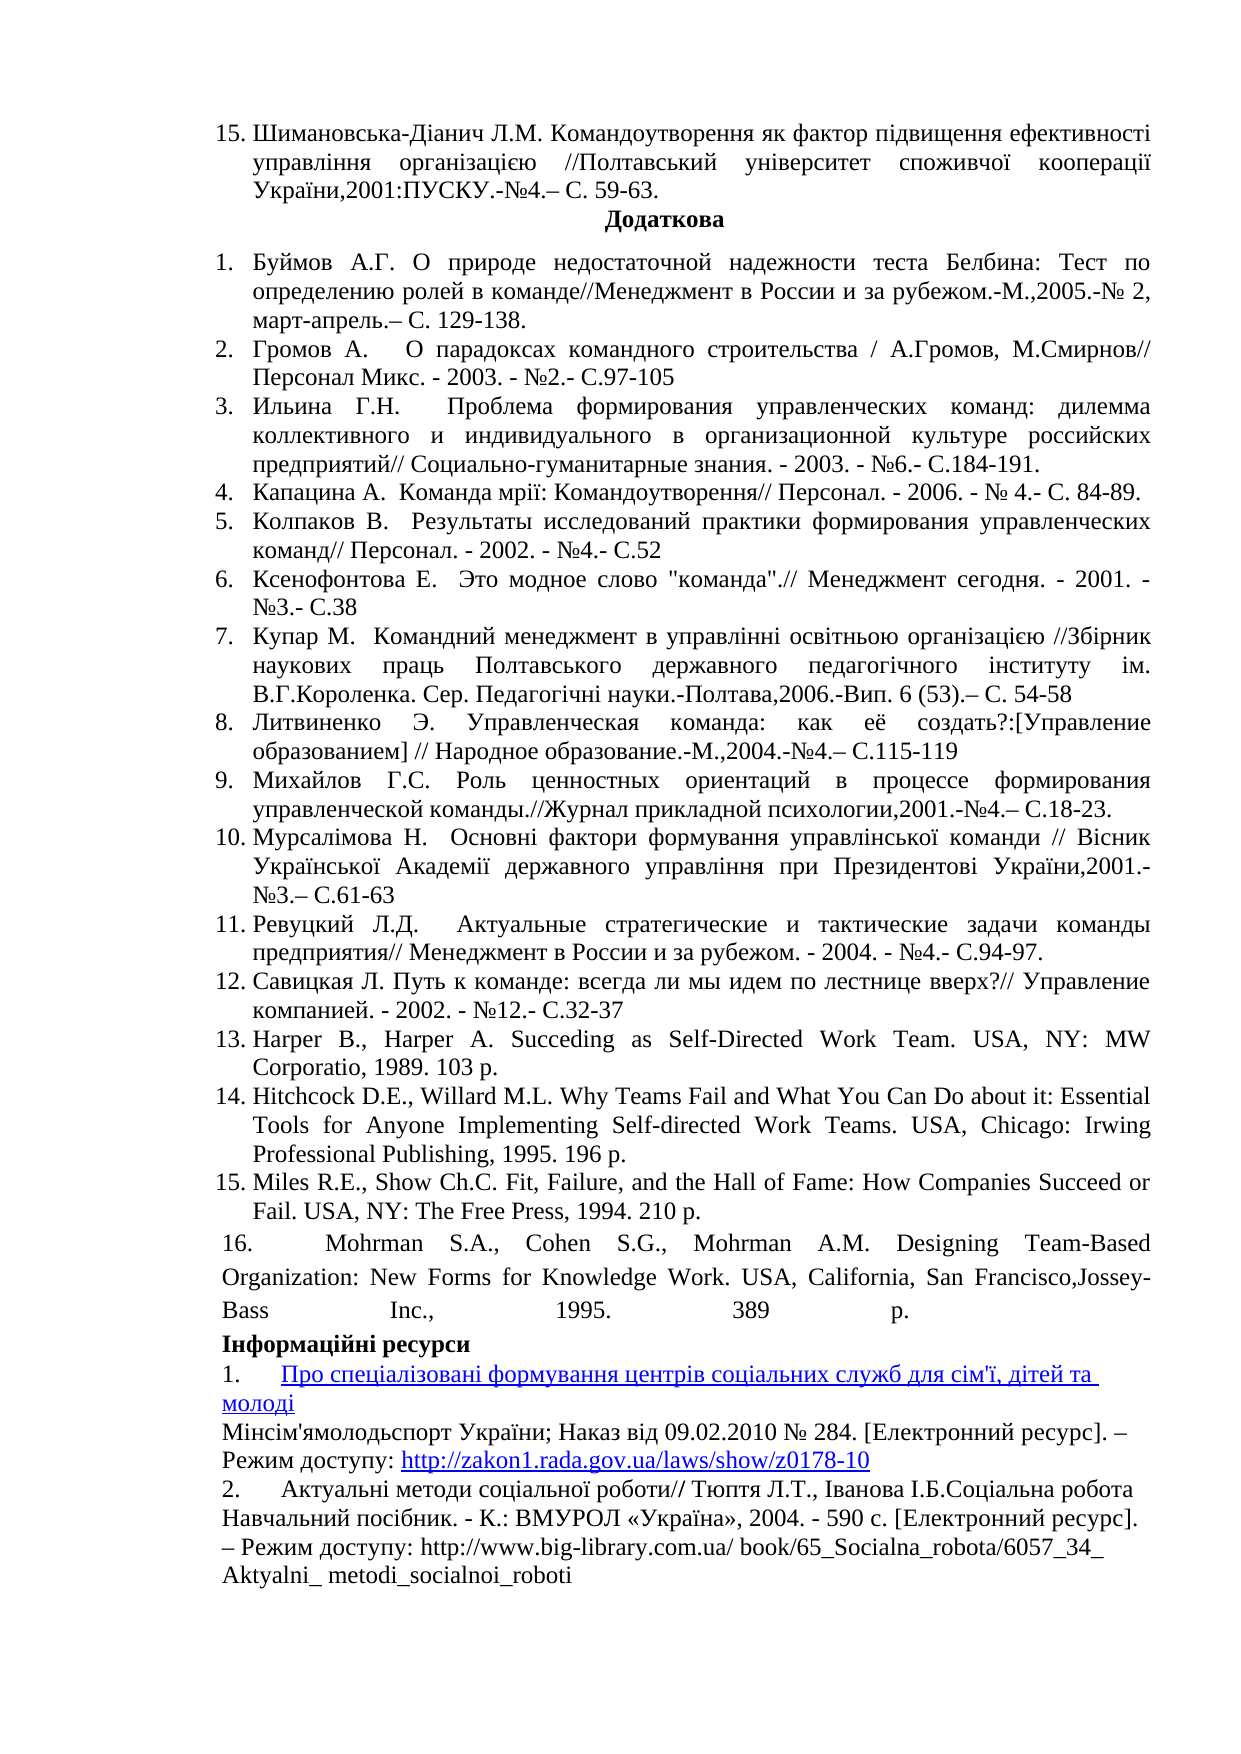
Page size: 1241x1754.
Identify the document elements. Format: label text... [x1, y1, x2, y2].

list Ксенофонтова Е. Это модное слово "команда".// Менеджмент сегодня. - 2001. - №3.- С.38 [215, 564, 1152, 621]
list Ревуцкий Л.Д. Актуальные стратегические и тактические задачи команды предприятия// Менеджмент в России и за рубежом. - 2004. - №4.- С.94-97. [215, 909, 1152, 966]
list Купар М. Командний менеджмент в управлінні освітньою організацією //Збірник наукових праць Полтавського державного педагогічного інституту ім. В.Г.Короленка. Сер. Педагогічні науки.-Полтава,2006.-Вип. 6 (53).– С. 54-58 [215, 621, 1152, 707]
list Шимановська-Діанич Л.М. Командоутворення як фактор підвищення ефективності управління організацією //Полтавський університет споживчої кооперації України,2001:ПУСКУ.-№4.– С. 59-63. [215, 118, 1152, 204]
list Громов А. О парадоксах командного строительства / А.Громов, М.Смирнов// Персонал Микс. - 2003. - №2.- С.97-105 [215, 334, 1152, 391]
list Hitchcock D.E., Willard M.L. Why Teams Fail and What You Can Do about it: Essential Tools for Anyone Implementing Self-directed Work Teams. USA, Chicago: Irwing Professional Publishing, 1995. 196 p. [215, 1081, 1152, 1167]
list Капацина А. Команда мрії: Командоутворення// Персонал. - 2006. - № 4.- С. 84-89. [215, 477, 1152, 506]
list Буймов А.Г. О природе недостаточной надежности теста Белбина: Тест по определению ролей в команде//Менеджмент в России и за рубежом.-М.,2005.-№ 2, март-апрель.– С. 129-138. [215, 247, 1152, 334]
list Miles R.E., Show Ch.C. Fit, Failure, and the Hall of Fame: How Companies Succeed or Fail. USA, NY: The Free Press, 1994. 210 p. [215, 1167, 1152, 1225]
list Колпаков В. Результаты исследований практики формирования управленческих команд// Персонал. - 2002. - №4.- С.52 [215, 506, 1152, 564]
list Harper B., Harper A. Succeding as Self-Directed Work Team. USA, NY: MW Corporatio, 1989. 103 p. [215, 1024, 1152, 1081]
list Про спеціалізовані формування центрів соціальних служб для сім'ї, дітей та молоді Мінсім'ямолодьспорт України; Наказ від 09.02.2010 № 284. [Електронний ресурс]. – Режим доступу: http://zakon1.rada.gov.ua/laws/show/z0178-10 [222, 1359, 1152, 1474]
list Ильина Г.Н. Проблема формирования управленческих команд: дилемма коллективного и индивидуального в организационной культуре российских предприятий// Социально-гуманитарные знания. - 2003. - №6.- С.184-191. [215, 391, 1152, 477]
list Мурсалімова Н. Основні фактори формування управлінської команди // Вісник Української Академії державного управління при Президентові України,2001.-№3.– С.61-63 [215, 822, 1152, 909]
list Mohrman S.A., Cohen S.G., Mohrman A.M. Designing Team-Based Organization: New Forms for Knowledge Work. USA, California, San Francisco,Jossey-Bass Inc., 1995. 389 p. Інформаційні ресурси [222, 1225, 1152, 1359]
list Актуальні методи соціальної роботи// Тюптя Л.Т., Іванова І.Б.Соціальна робота [222, 1474, 1152, 1503]
list Михайлов Г.С. Роль ценностных ориентаций в процессе формирования управленческой команды.//Журнал прикладной психологии,2001.-№4.– С.18-23. [215, 765, 1152, 822]
text Додаткова [177, 204, 1152, 233]
list Савицкая Л. Путь к команде: всегда ли мы идем по лестнице вверх?// Управление компанией. - 2002. - №12.- С.32-37 [215, 966, 1152, 1024]
list Навчальний посібник. - К.: ВМУРОЛ «Україна», 2004. - 590 c. [Електронний ресурс]. – Режим доступу: http://www.big-library.com.ua/ book/65_Socialna_robota/6057_34_ Aktyalni_ metodi_socialnoi_roboti [222, 1503, 1152, 1589]
list Литвиненко Э. Управленческая команда: как её создать?:[Управление образованием] // Народное образование.-М.,2004.-№4.– С.115-119 [215, 707, 1152, 765]
